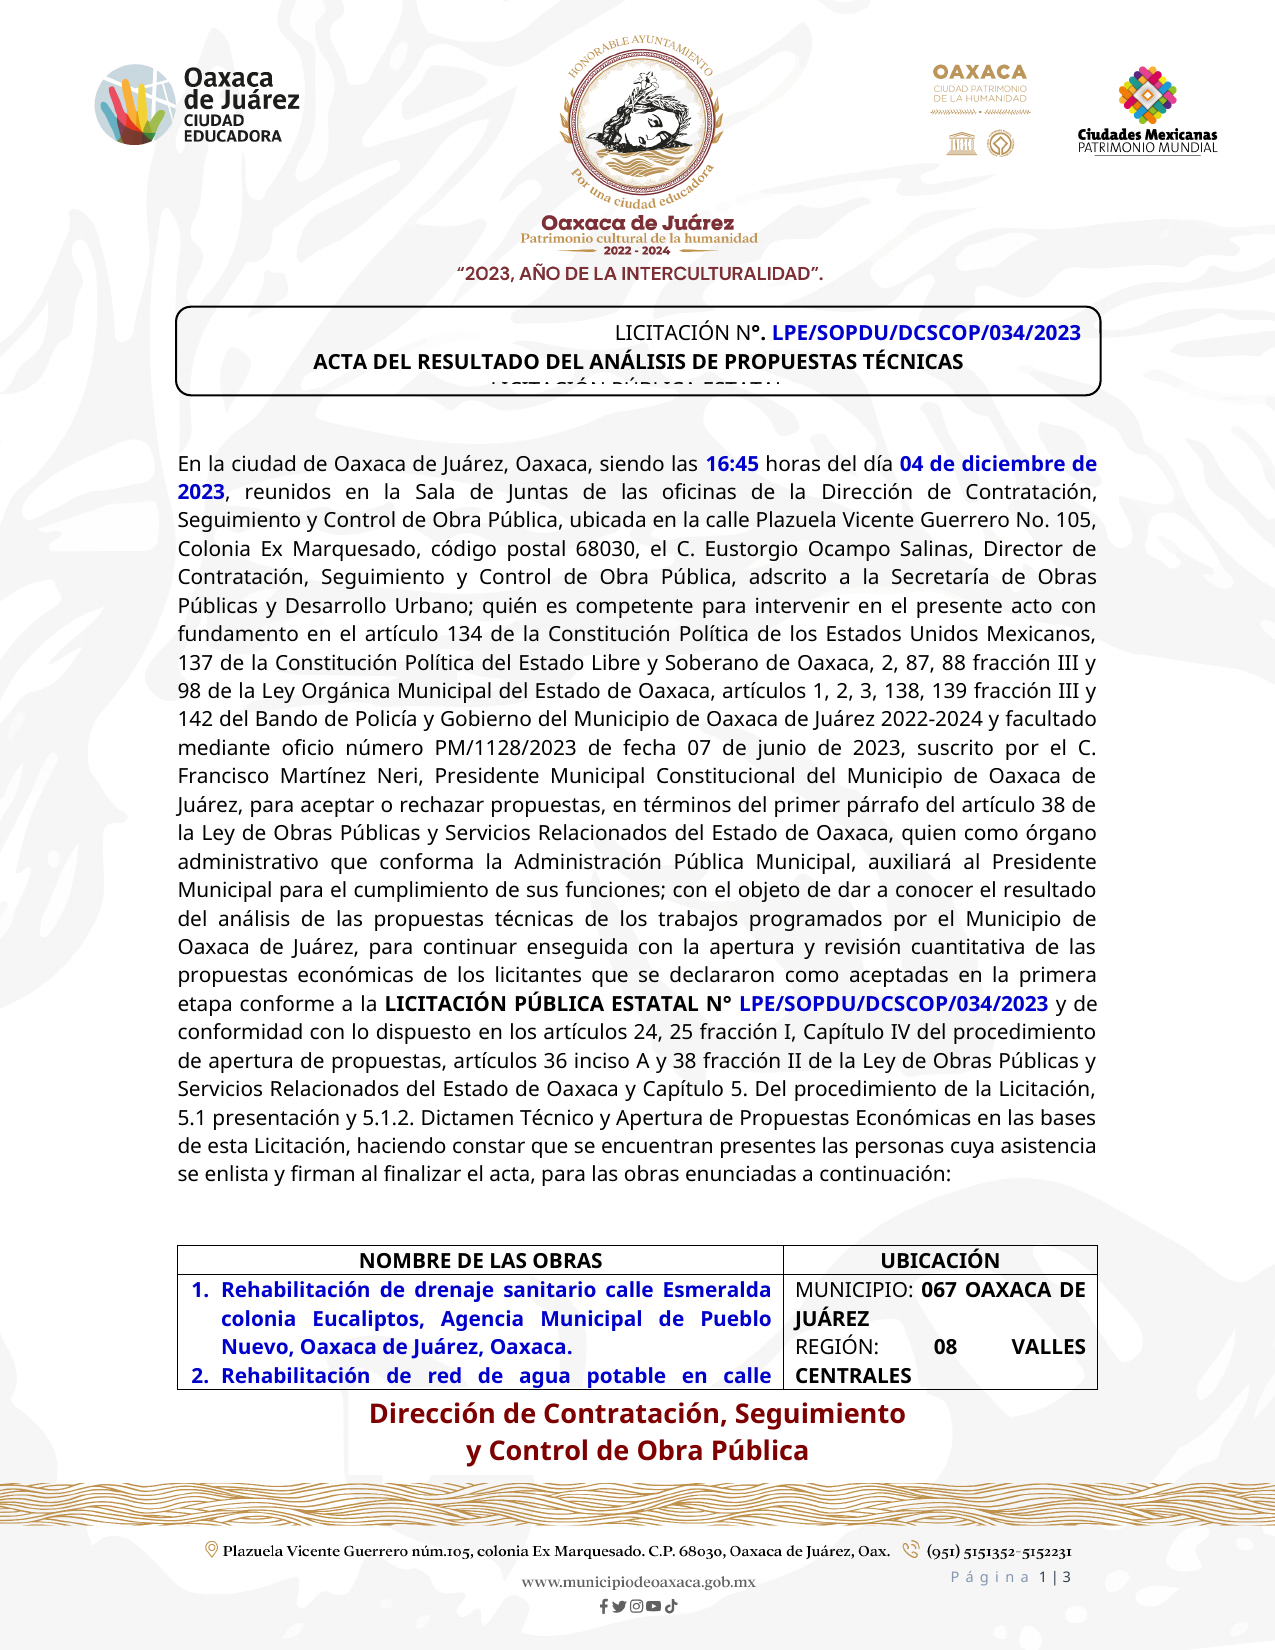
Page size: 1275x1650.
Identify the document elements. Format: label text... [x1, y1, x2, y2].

picture [0, 0, 1275, 1650]
table_header NOMBRE DE LAS OBRAS [178, 1246, 783, 1274]
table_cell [784, 1275, 1097, 1389]
table_header UBICACIÓN [784, 1246, 1097, 1274]
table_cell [178, 1275, 783, 1389]
text En la ciudad de Oaxaca de Juárez, Oaxaca, siendo las 16:45 horas del día 04 de diciembre de 2023, reunidos en la Sala de Juntas de las oficinas de la Dirección de Contratación, Seguimiento y Control de Obra Pública, ubicada en la calle Plazuela Vicente Guerrero No. 105, Colonia Ex Marquesado, código postal 68030, el C. Eustorgio Ocampo Salinas, Director de Contratación, Seguimiento y Control de Obra Pública, adscrito a la Secretaría de Obras Públicas y Desarrollo Urbano; quién es competente para intervenir en el presente acto con fundamento en el artículo 134 de la Constitución Política de los Estados Unidos Mexicanos, 137 de la Constitución Política del Estado Libre y Soberano de Oaxaca, 2, 87, 88 fracción III y 98 de la Ley Orgánica Municipal del Estado de Oaxaca, artículos 1, 2, 3, 138, 139 fracción III y 142 del Bando de Policía y Gobierno del Municipio de Oaxaca de Juárez 2022-2024 y facultado mediante oficio número PM/1128/2023 de fecha 07 de junio de 2023, suscrito por el C. Francisco Martínez Neri, Presidente Municipal Constitucional del Municipio de Oaxaca de Juárez, para aceptar o rechazar propuestas, en términos del primer párrafo del artículo 38 de la Ley de Obras Públicas y Servicios Relacionados del Estado de Oaxaca, quien como órgano administrativo que conforma la Administración Pública Municipal, auxiliará al Presidente Municipal para el cumplimiento de sus funciones; con el objeto de dar a conocer el resultado del análisis de las propuestas técnicas de los trabajos programados por el Municipio de Oaxaca de Juárez, para continuar enseguida con la apertura y revisión cuantitativa de las propuestas económicas de los licitantes que se declararon como aceptadas en la primera etapa conforme a la LICITACIÓN PÚBLICA ESTATAL N° LPE/SOPDU/DCSCOP/034/2023 y de conformidad con lo dispuesto en los artículos 24, 25 fracción I, Capítulo IV del procedimiento de apertura de propuestas, artículos 36 inciso A y 38 fracción II de la Ley de Obras Públicas y Servicios Relacionados del Estado de Oaxaca y Capítulo 5. Del procedimiento de la Licitación, 5.1 presentación y 5.1.2. Dictamen Técnico y Apertura de Propuestas Económicas en las bases de esta Licitación, haciendo constar que se encuentran presentes las personas cuya asistencia se enlista y firman al finalizar el acta, para las obras enunciadas a continuación: [177, 449, 1098, 1188]
